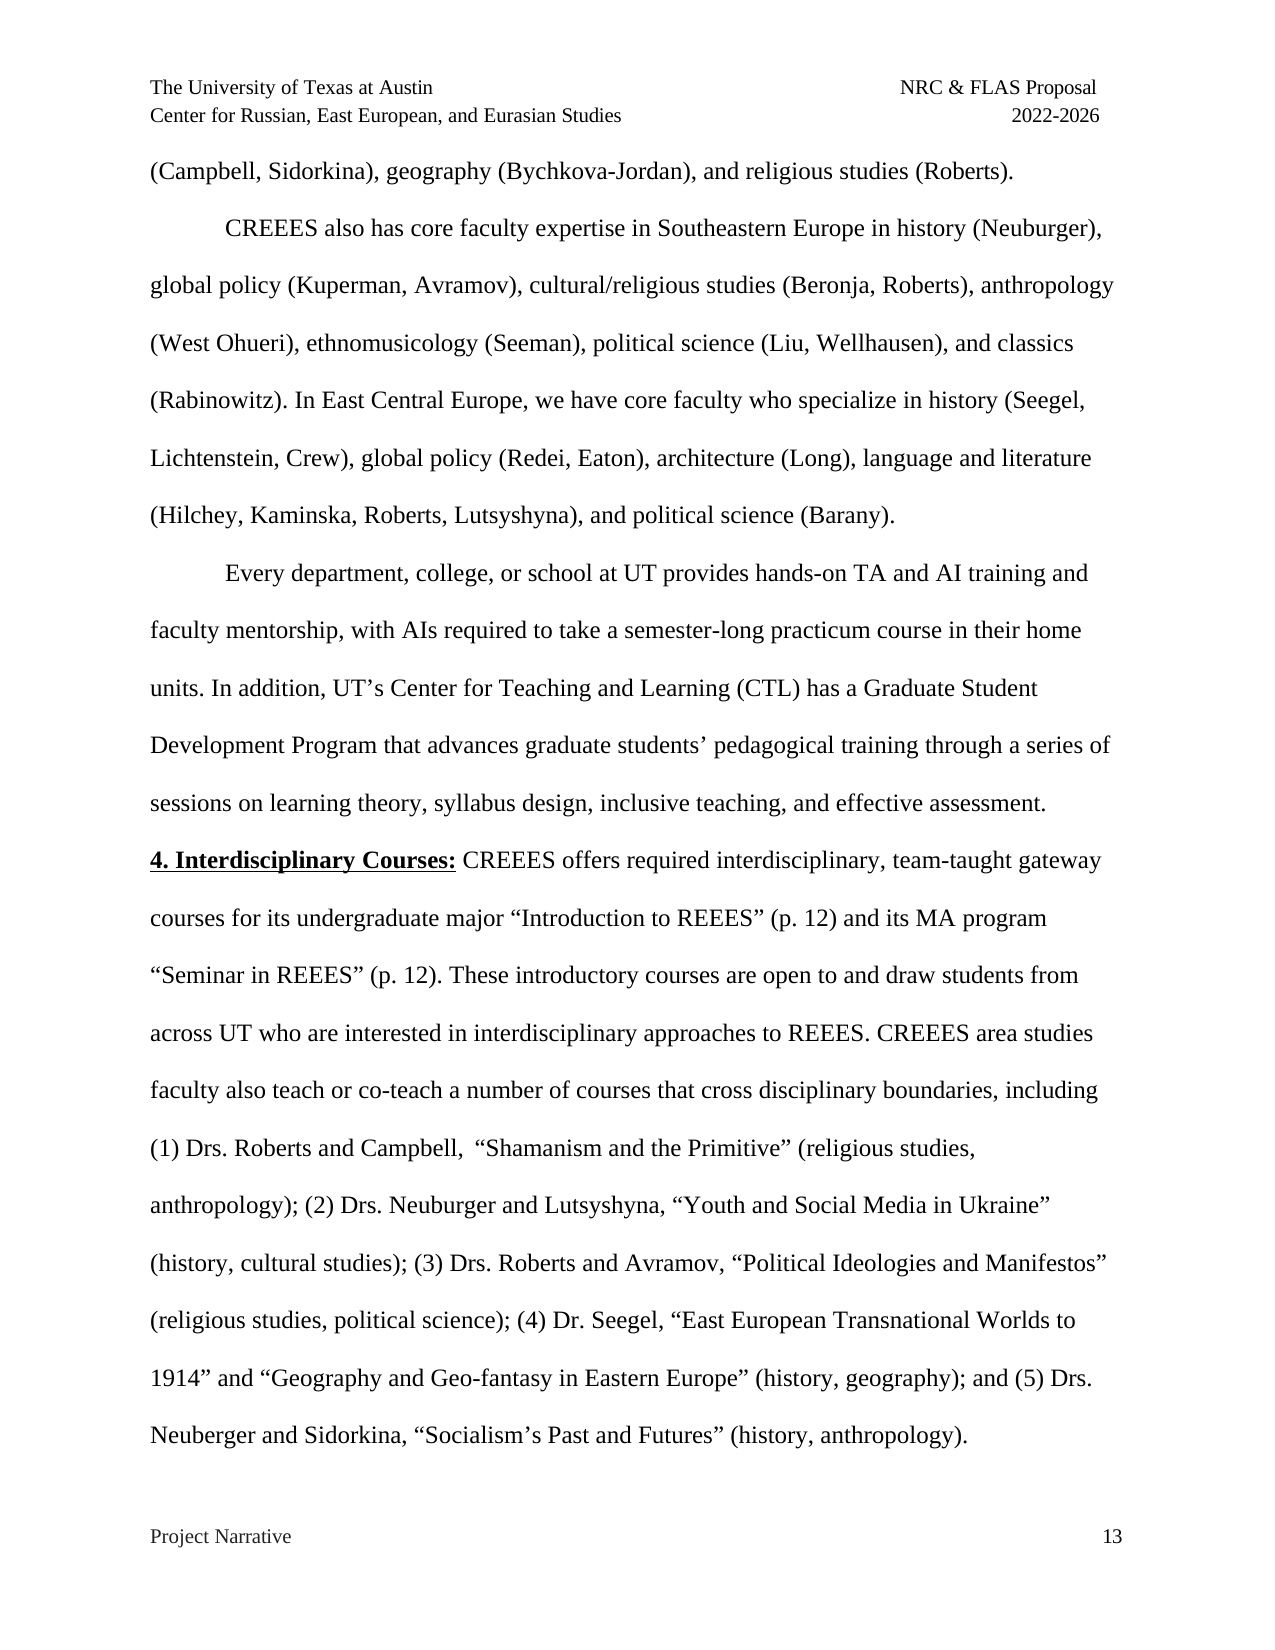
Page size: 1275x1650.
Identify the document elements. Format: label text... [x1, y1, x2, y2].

text (Campbell, Sidorkina), geography (Bychkova-Jordan), and religious studies (Roberts). [150, 156, 1154, 184]
text (1) Drs. Roberts and Campbell, “Shamanism and the Primitive” (religious studies, anthropology); (2) Drs. Neuburger and Lutsyshyna, “Youth and Social Media in Ukraine” (history, cultural studies); (3) Drs. Roberts and Avramov, “Political Ideologies and Manifestos” (religious studies, political science); (4) Dr. Seegel, “East European Transnational Worlds to 1914” and “Geography and Geo-fantasy in Eastern Europe” (history, geography); and (5) Drs. Neuberger and Sidorkina, “Socialism’s Past and Futures” (history, anthropology). [150, 1133, 1117, 1449]
text Every department, college, or school at UT provides hands-on TA and AI training and faculty mentorship, with AIs required to take a semester-long practicum course in their home units. In addition, UT’s Center for Teaching and Learning (CTL) has a Graduate Student Development Program that advances graduate students’ pedagogical training through a series of sessions on learning theory, syllabus design, inclusive teaching, and effective assessment. [150, 558, 1123, 817]
text 4. Interdisciplinary Courses: CREEES offers required interdisciplinary, team-taught gateway courses for its undergraduate major “Introduction to REEES” (p. 12) and its MA program “Seminar in REEES” (p. 12). These introductory courses are open to and draw students from across UT who are interested in interdisciplinary approaches to REEES. CREEES area studies faculty also teach or co-teach a number of courses that cross disciplinary boundaries, including [150, 846, 1123, 1104]
text CREEES also has core faculty expertise in Southeastern Europe in history (Neuburger), global policy (Kuperman, Avramov), cultural/religious studies (Beronja, Roberts), anthropology (West Ohueri), ethnomusicology (Seeman), political science (Liu, Wellhausen), and classics (Rabinowitz). In East Central Europe, we have core faculty who specialize in history (Seegel, Lichtenstein, Crew), global policy (Redei, Eaton), architecture (Long), language and literature (Hilchey, Kaminska, Roberts, Lutsyshyna), and political science (Barany). [150, 213, 1123, 529]
